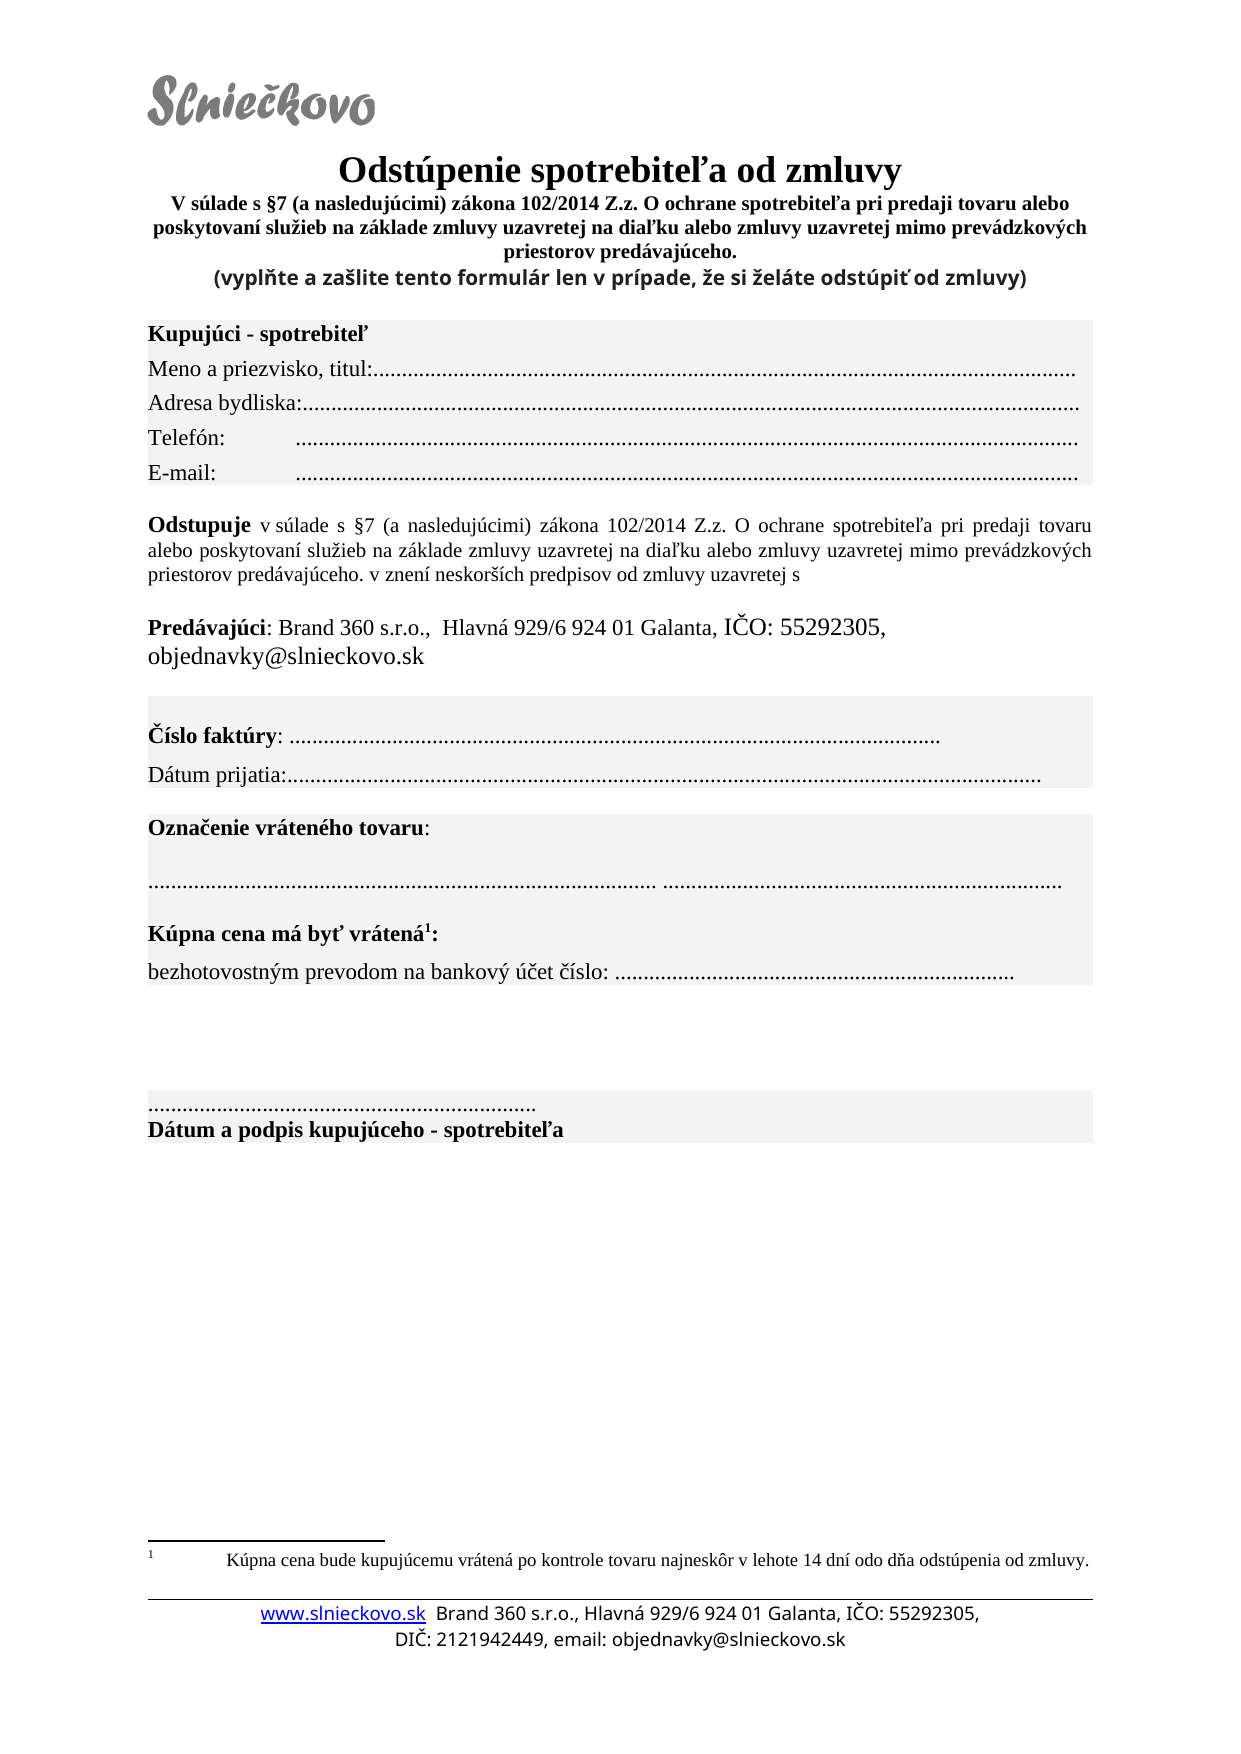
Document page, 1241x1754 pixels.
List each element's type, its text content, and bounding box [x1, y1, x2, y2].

text Meno a priezvisko, titul:........................................................................................................................... [148, 355, 1093, 381]
text Adresa bydliska:........................................................................................................................................ [148, 389, 1093, 416]
text Predávajúci: Brand 360 s.r.o., Hlavná 929/6 924 01 Galanta, IČO: 55292305, objednavky@slnieckovo.sk [148, 612, 1093, 670]
text bezhotovostným prevodom na bankový účet číslo: ...................................................................... [148, 958, 1093, 985]
picture [147, 73, 375, 127]
text Odstupuje v súlade s §7 (a nasledujúcimi) zákona 102/2014 Z.z. O ochrane spotrebiteľa pri predaji tovaru alebo poskytovaní služieb na základe zmluvy uzavretej na diaľku alebo zmluvy uzavretej mimo prevádzkových priestorov predávajúceho. v znení neskorších predpisov od zmluvy uzavretej s [148, 512, 1093, 586]
text E-mail: ......................................................................................................................................... [148, 459, 1093, 485]
text (vyplňte a zašlite tento formulár len v prípade, že si želáte odstúpiť od zmluvy) [148, 263, 1093, 291]
text Číslo faktúry: .................................................................................................................. [148, 723, 1093, 749]
text V súlade s §7 (a nasledujúcimi) zákona 102/2014 Z.z. O ochrane spotrebiteľa pri predaji tovaru alebo poskytovaní služieb na základe zmluvy uzavretej na diaľku alebo zmluvy uzavretej mimo prevádzkových priestorov predávajúceho. [148, 191, 1093, 263]
text Odstúpenie spotrebiteľa od zmluvy [148, 148, 1093, 191]
text Dátum prijatia:.................................................................................................................................... [148, 761, 1093, 788]
text Kúpna cena má byť vrátená: [148, 919, 1093, 946]
text Telefón: ......................................................................................................................................... [148, 424, 1093, 451]
text .................................................................... [148, 1090, 1093, 1117]
text Kupujúci - spotrebiteľ [148, 320, 1093, 346]
text Označenie vráteného tovaru: [148, 814, 1093, 841]
text ......................................................................................... ...................................................................... [148, 867, 1093, 893]
text Dátum a podpis kupujúceho - spotrebiteľa [148, 1117, 1093, 1143]
